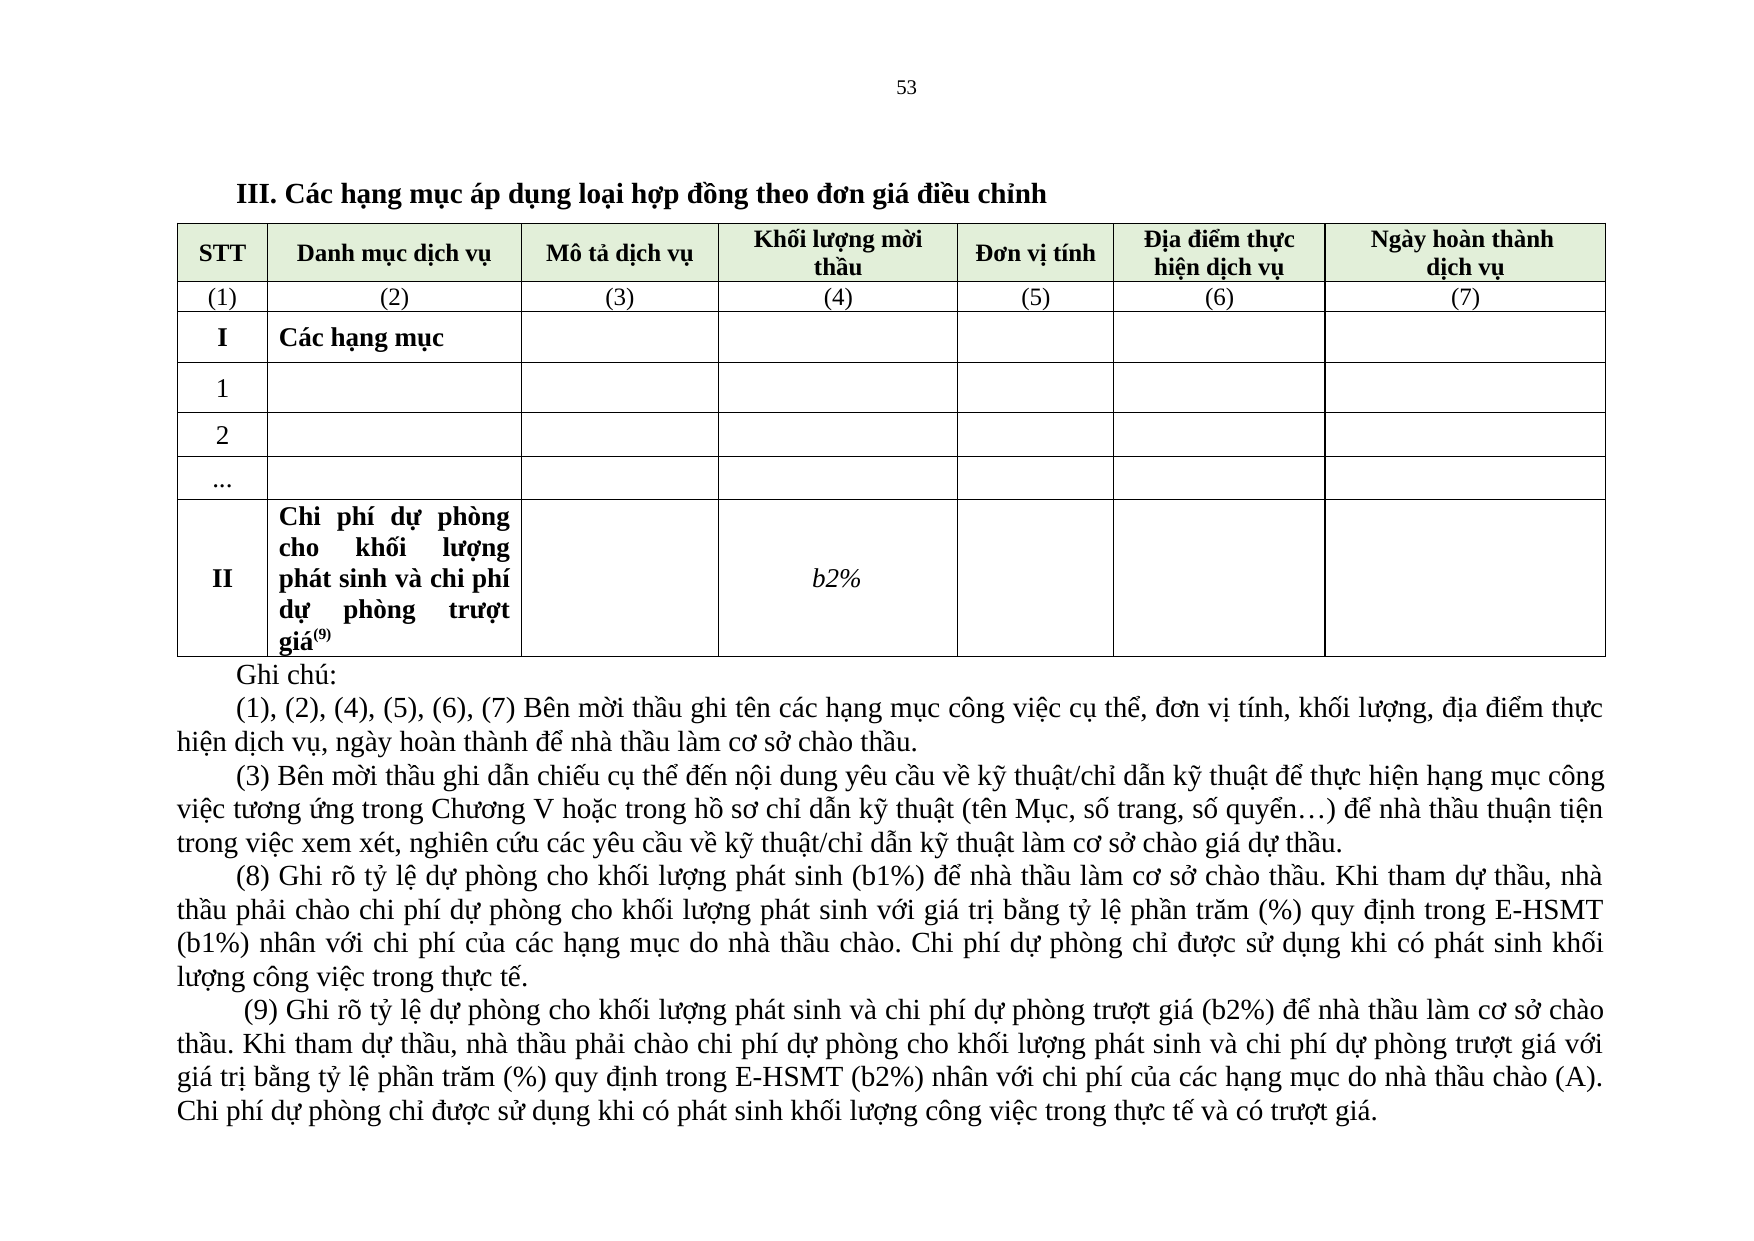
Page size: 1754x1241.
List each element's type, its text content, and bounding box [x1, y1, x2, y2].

table_cell Ghi chú: (1), (2), (4), (5), (6), (7) Bên mời thầu ghi tên các hạng mục công việc cụ thể, đơn vị tính, khối lượng, địa điểm thực hiện dịch vụ, ngày hoàn thành để nhà thầu làm cơ sở chào thầu. (3) Bên mời thầu ghi dẫn chiếu cụ thể đến nội dung yêu cầu về kỹ thuật/chỉ dẫn kỹ thuật để thực hiện hạng mục công việc tương ứng trong Chương V hoặc trong hồ sơ chỉ dẫn kỹ thuật (tên Mục, số trang, số quyển…) để nhà thầu thuận tiện trong việc xem xét, nghiên cứu các yêu cầu về kỹ thuật/chỉ dẫn kỹ thuật làm cơ sở chào giá dự thầu. (8) Ghi rõ tỷ lệ dự phòng cho khối lượng phát sinh (b1%) để nhà thầu làm cơ sở chào thầu. Khi tham dự thầu, nhà thầu phải chào chi phí dự phòng cho khối lượng phát sinh với giá trị bằng tỷ lệ phần trăm (%) quy định trong E-HSMT (b1%) nhân với chi phí của các hạng mục do nhà thầu chào. Chi phí dự phòng chỉ được sử dụng khi có phát sinh khối lượng công việc trong thực tế. (9) Ghi rõ tỷ lệ dự phòng cho khối lượng phát sinh và chi phí dự phòng trượt giá (b2%) để nhà thầu làm cơ sở chào thầu. Khi tham dự thầu, nhà thầu phải chào chi phí dự phòng cho khối lượng phát sinh và chi phí dự phòng trượt giá với giá trị bằng tỷ lệ phần trăm (%) quy định trong E-HSMT (b2%) nhân với chi phí của các hạng mục do nhà thầu chào (A). Chi phí dự phòng chỉ được sử dụng khi có phát sinh khối lượng công việc trong thực tế và có trượt giá. [165, 657, 1617, 1127]
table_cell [165, 118, 1617, 657]
